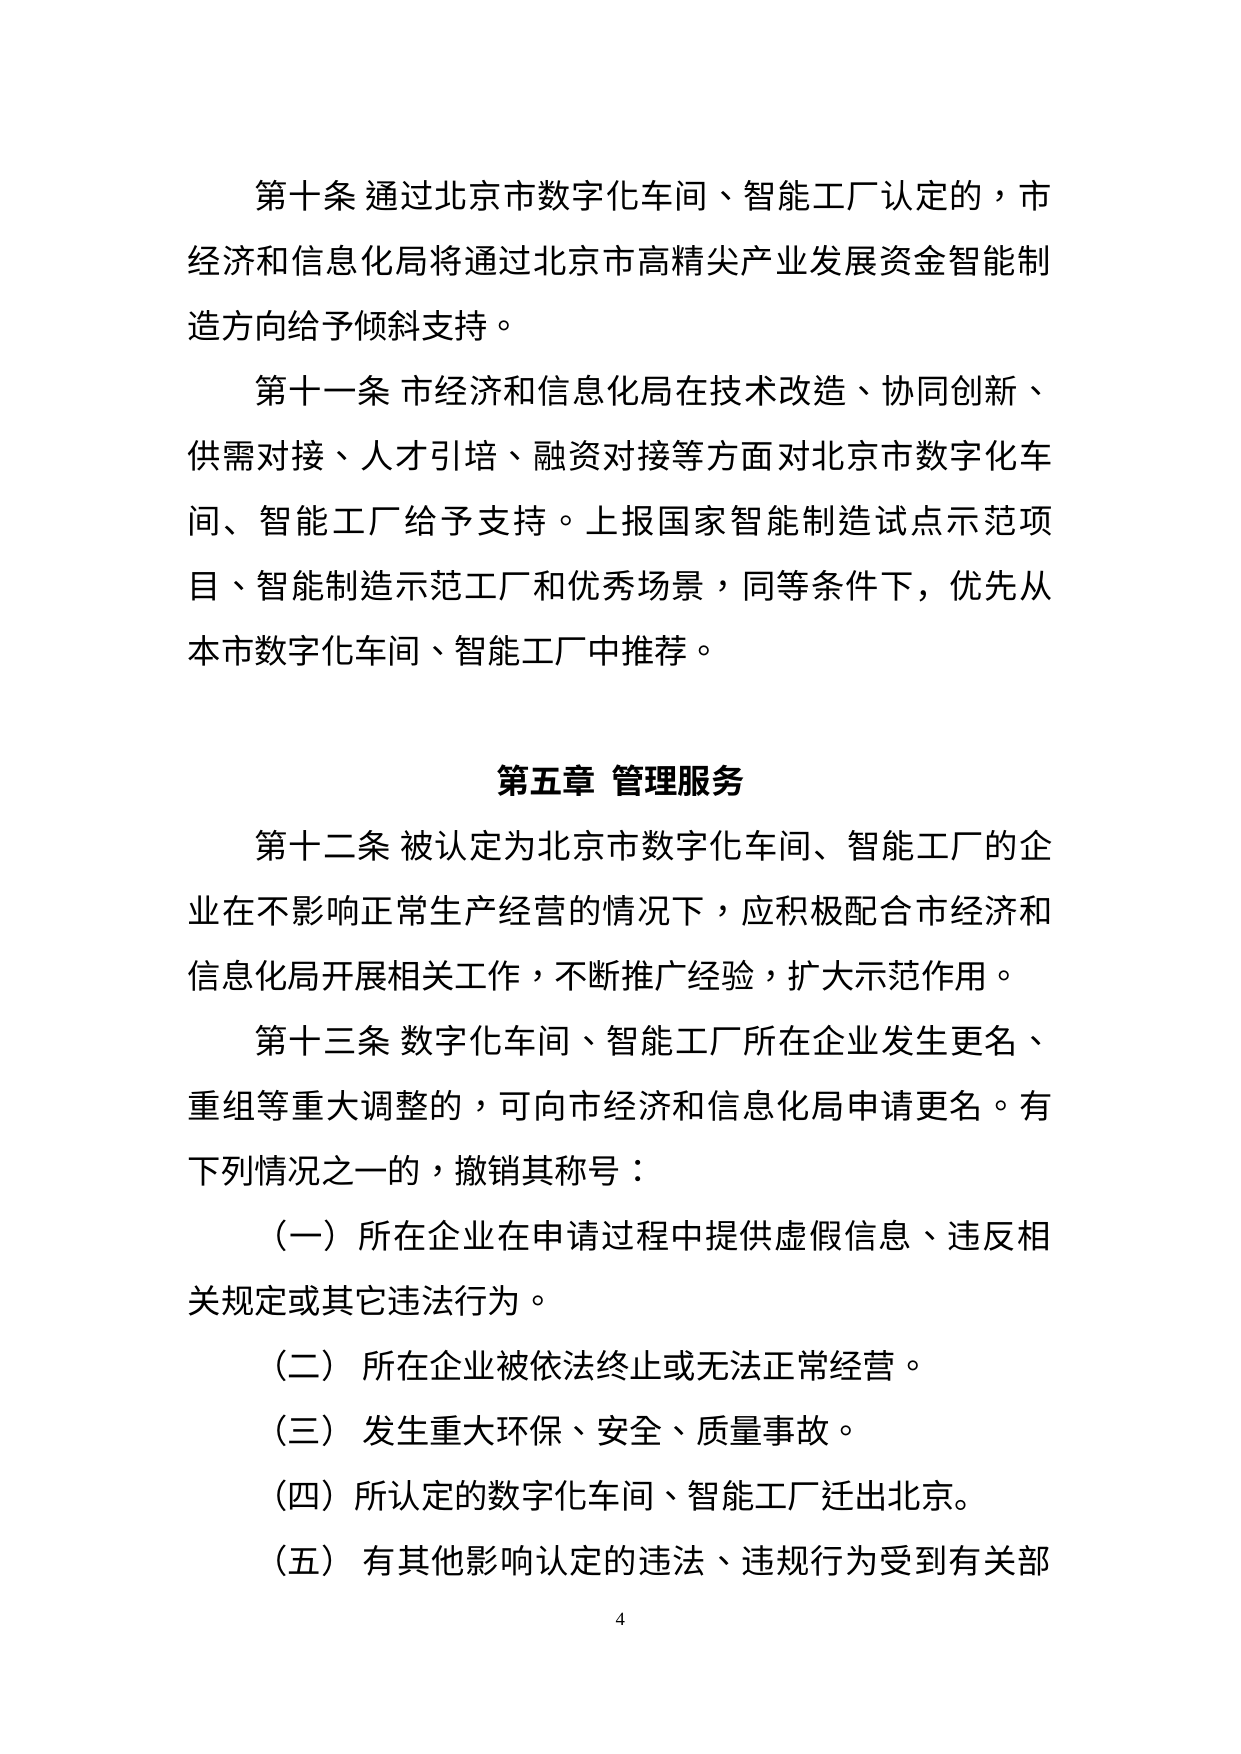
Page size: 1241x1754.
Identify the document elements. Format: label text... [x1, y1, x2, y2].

text 第十条 通过北京市数字化车间、智能工厂认定的，市经济和信息化局将通过北京市高精尖产业发展资金智能制造方向给予倾斜支持。 [187, 162, 1053, 357]
text （二） 所在企业被依法终止或无法正常经营。 [187, 1332, 1053, 1397]
text （三） 发生重大环保、安全、质量事故。 [187, 1397, 1053, 1462]
text 第十三条 数字化车间、智能工厂所在企业发生更名、重组等重大调整的，可向市经济和信息化局申请更名。有下列情况之一的，撤销其称号： [187, 1007, 1053, 1202]
text （一）所在企业在申请过程中提供虚假信息、违反相关规定或其它违法行为。 [187, 1202, 1053, 1332]
text 第十一条 市经济和信息化局在技术改造、协同创新、供需对接、人才引培、融资对接等方面对北京市数字化车间、智能工厂给予支持。上报国家智能制造试点示范项目、智能制造示范工厂和优秀场景，同等条件下，优先从本市数字化车间、智能工厂中推荐。 [187, 357, 1053, 682]
text 第十二条 被认定为北京市数字化车间、智能工厂的企业在不影响正常生产经营的情况下，应积极配合市经济和信息化局开展相关工作，不断推广经验，扩大示范作用。 [187, 812, 1053, 1007]
text （四）所认定的数字化车间、智能工厂迁出北京。 [187, 1462, 1053, 1527]
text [187, 1527, 1053, 1592]
text 第五章 管理服务 [187, 747, 1053, 812]
